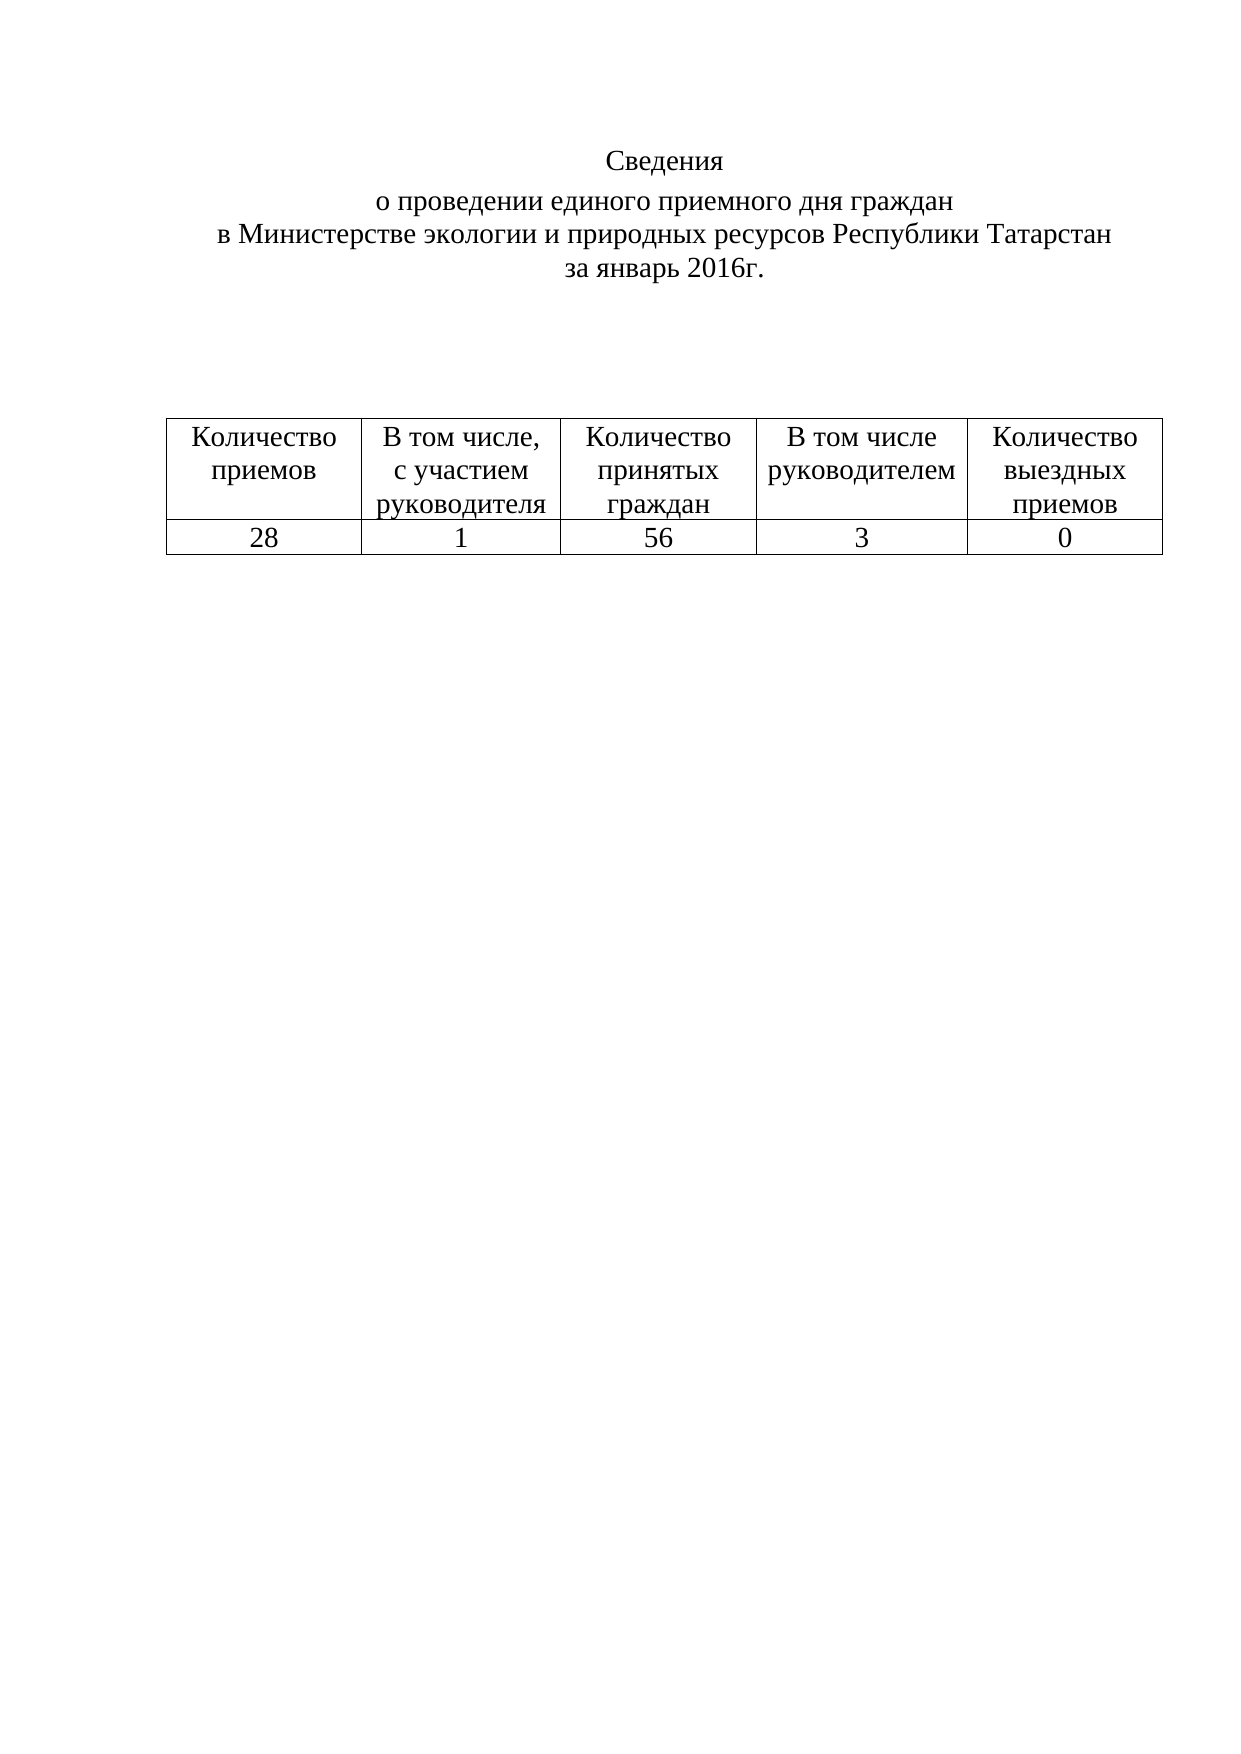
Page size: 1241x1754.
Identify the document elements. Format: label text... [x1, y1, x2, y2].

table_cell 1 [362, 520, 560, 554]
table_header Количество выездных приемов [968, 419, 1162, 519]
text за январь 2016г. [177, 250, 1152, 283]
table_header Количество принятых граждан [561, 419, 756, 519]
table_header В том числе, с участием руководителя [362, 419, 560, 519]
table_cell 0 [968, 520, 1162, 554]
subtitle Сведения [177, 143, 1152, 177]
table_cell 28 [167, 520, 361, 554]
text в Министерстве экологии и природных ресурсов Республики Татарстан [177, 216, 1152, 250]
table_cell 56 [561, 520, 756, 554]
text о проведении единого приемного дня граждан [177, 183, 1152, 216]
table_header В том числе руководителем [757, 419, 967, 519]
table_cell 3 [757, 520, 967, 554]
table_header Количество приемов [167, 419, 361, 519]
